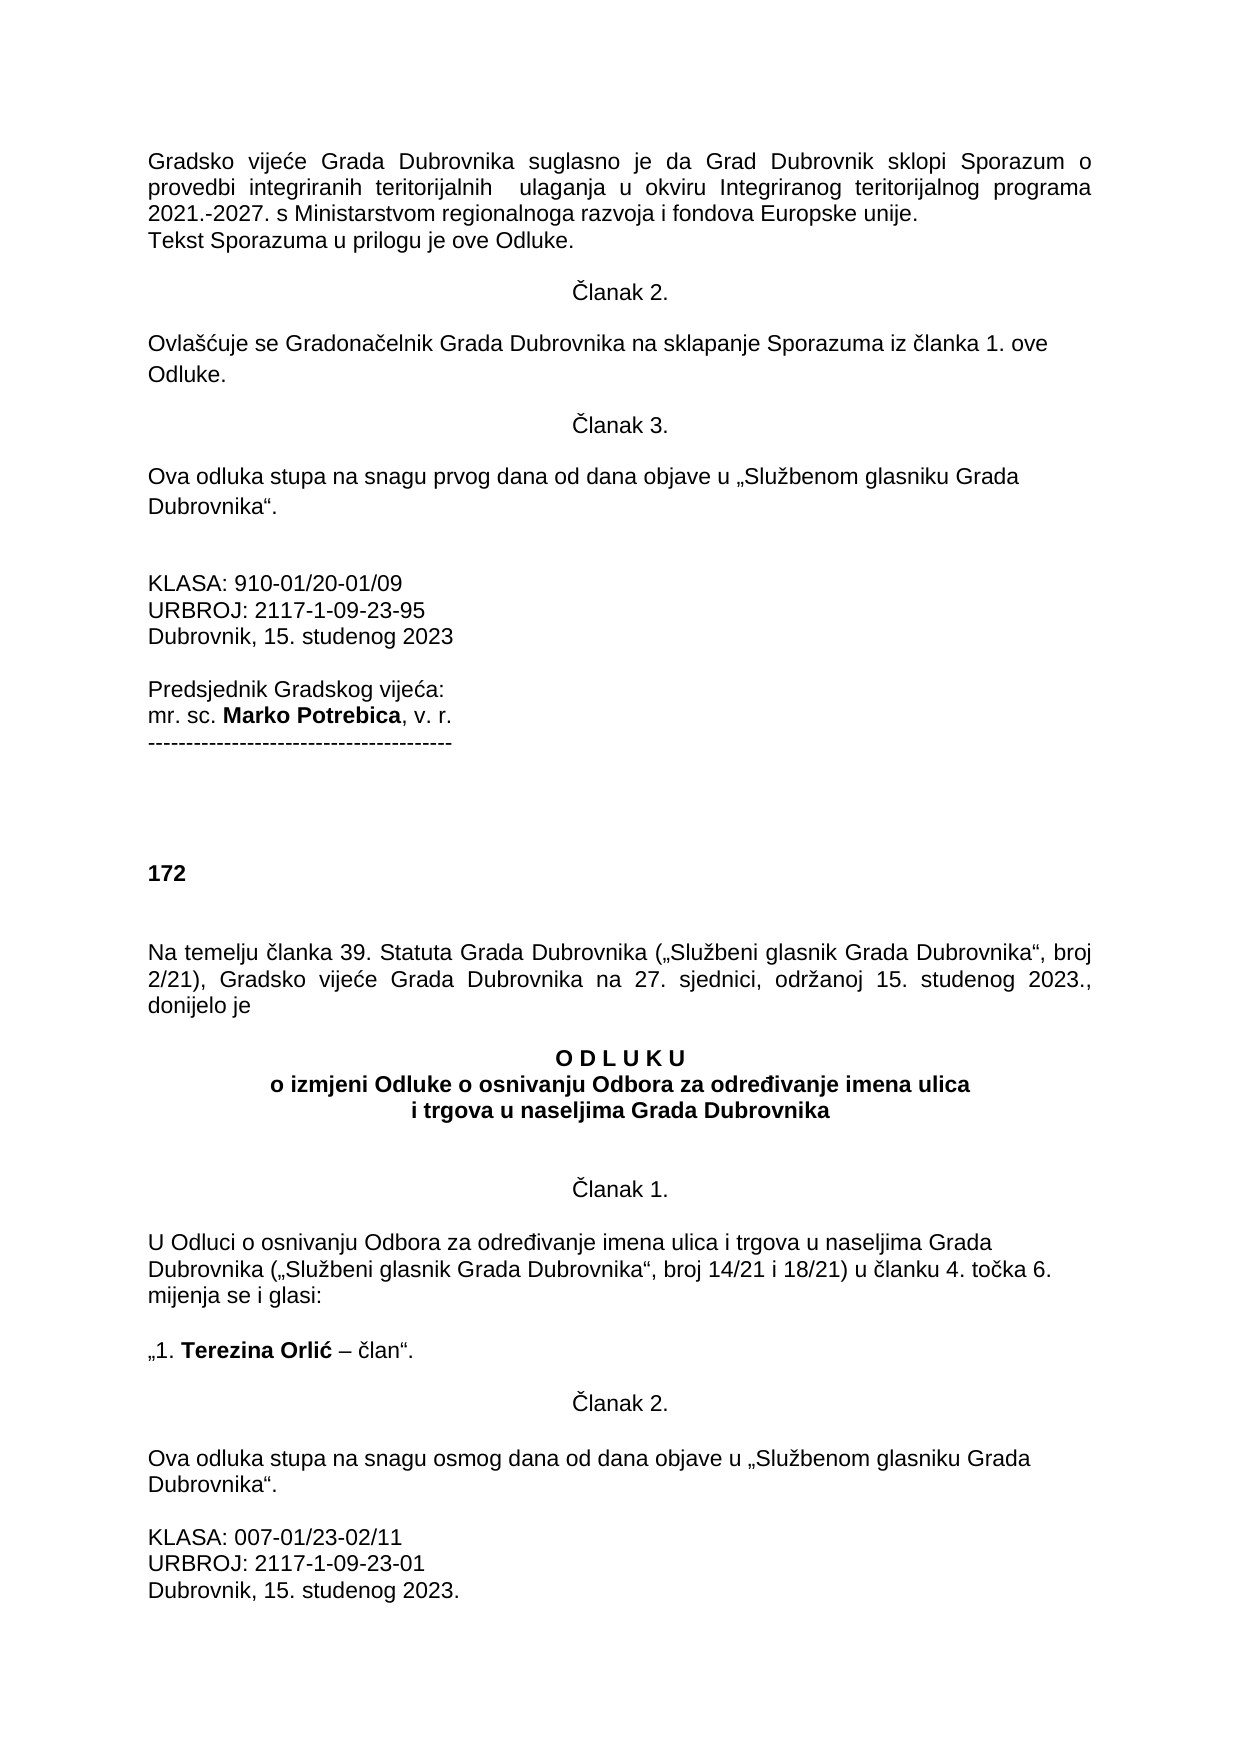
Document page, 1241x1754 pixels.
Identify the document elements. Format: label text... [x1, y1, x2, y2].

text Članak 2. [148, 279, 1093, 306]
text Ova odluka stupa na snagu osmog dana od dana objave u „Službenom glasniku Grada Dubrovnika“. [148, 1445, 1093, 1497]
text „1. Terezina Orlić – član“. [148, 1337, 1093, 1363]
text Gradsko vijeće Grada Dubrovnika suglasno je da Grad Dubrovnik sklopi Sporazum o provedbi integriranih teritorijalnih ulaganja u okviru Integriranog teritorijalnog programa 2021.-2027. s Ministarstvom regionalnoga razvoja i fondova Europske unije. [148, 148, 1093, 227]
text Ova odluka stupa na snagu prvog dana od dana objave u „Službenom glasniku Grada Dubrovnika“. [148, 463, 1093, 519]
text Dubrovnik, 15. studenog 2023. [148, 1577, 1093, 1603]
text URBROJ: 2117-1-09-23-01 [148, 1550, 1093, 1577]
text o izmjeni Odluke o osnivanju Odbora za određivanje imena ulica [148, 1071, 1093, 1097]
text Članak 3. [148, 412, 1093, 438]
text KLASA: 910-01/20-01/09 [148, 570, 1093, 597]
text Tekst Sporazuma u prilogu je ove Odluke. [148, 227, 1093, 253]
text Ovlašćuje se Gradonačelnik Grada Dubrovnika na sklapanje Sporazuma iz članka 1. ove Odluke. [148, 330, 1093, 387]
text U Odluci o osnivanju Odbora za određivanje imena ulica i trgova u naseljima Grada Dubrovnika („Službeni glasnik Grada Dubrovnika“, broj 14/21 i 18/21) u članku 4. točka 6. mijenja se i glasi: [148, 1229, 1093, 1308]
text i trgova u naseljima Grada Dubrovnika [148, 1097, 1093, 1124]
text mr. sc. Marko Potrebica, v. r. [148, 702, 1093, 728]
text Članak 2. [148, 1390, 1093, 1416]
text 172 [148, 860, 1093, 887]
text Predsjednik Gradskog vijeća: [148, 676, 1093, 702]
text URBROJ: 2117-1-09-23-95 [148, 597, 1093, 623]
text Dubrovnik, 15. studenog 2023 [148, 623, 1093, 649]
text ---------------------------------------- [148, 728, 1093, 755]
text O D L U K U [148, 1045, 1093, 1071]
text Članak 1. [148, 1176, 1093, 1203]
text KLASA: 007-01/23-02/11 [148, 1524, 1093, 1550]
text Na temelju članka 39. Statuta Grada Dubrovnika („Službeni glasnik Grada Dubrovnika“, broj 2/21), Gradsko vijeće Grada Dubrovnika na 27. sjednici, održanoj 15. studenog 2023., donijelo je [148, 939, 1093, 1018]
